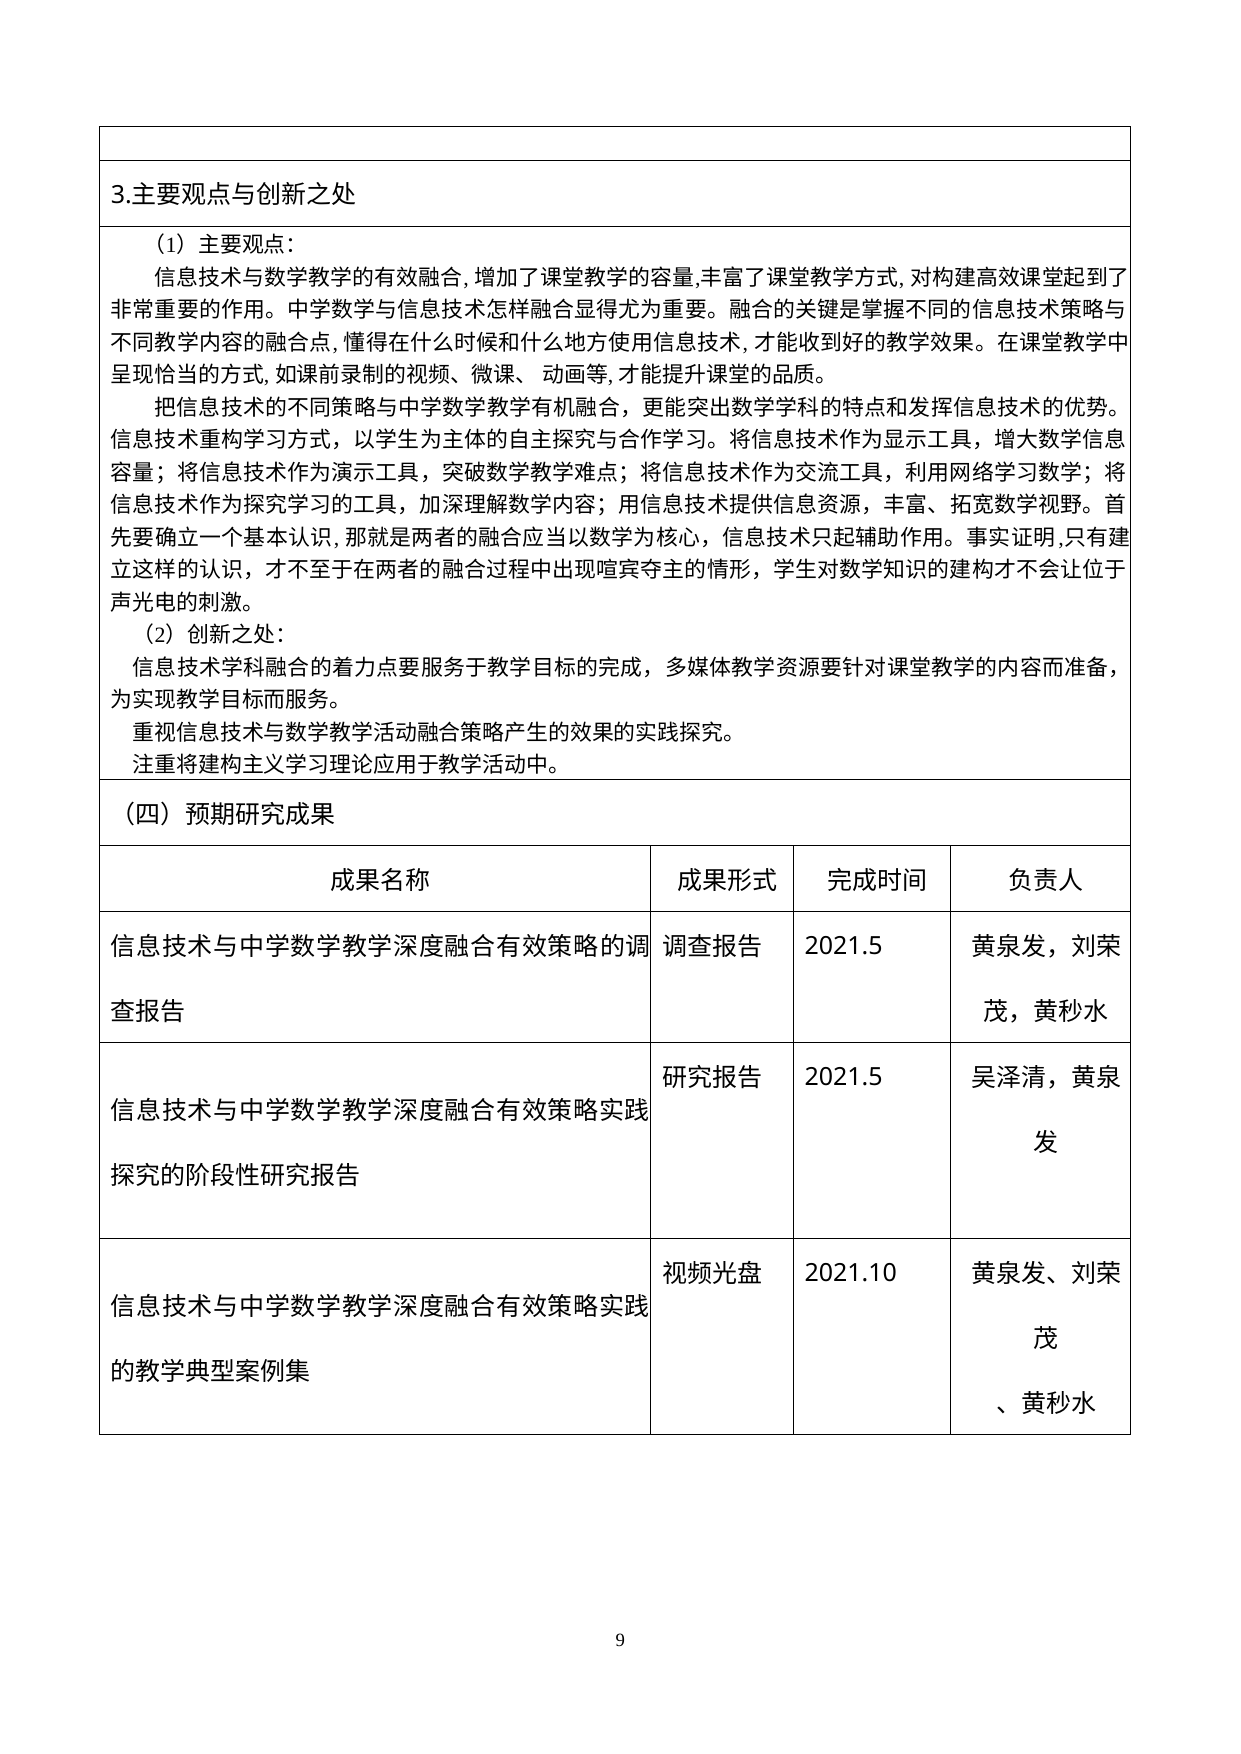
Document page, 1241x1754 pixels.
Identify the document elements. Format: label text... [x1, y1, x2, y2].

table_cell 3.主要观点与创新之处 [100, 161, 1130, 226]
table_cell 视频光盘 [651, 1239, 793, 1434]
table_cell （四）预期研究成果 [100, 780, 1130, 845]
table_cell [100, 127, 1130, 159]
table_cell 信息技术与中学数学教学深度融合有效策略实践探究的阶段性研究报告 [100, 1043, 650, 1238]
table_cell 成果形式 [651, 846, 793, 911]
table_cell 2021.5 [794, 912, 950, 1042]
table_cell 调查报告 [651, 912, 793, 1042]
table_cell 完成时间 [794, 846, 950, 911]
table_cell 吴泽清，黄泉发 [951, 1043, 1130, 1238]
table_cell 研究报告 [651, 1043, 793, 1238]
table_cell 负责人 [951, 846, 1130, 911]
table_cell 黄泉发、刘荣茂 、黄秒水 [951, 1239, 1130, 1434]
table_cell 2021.10 [794, 1239, 950, 1434]
table_cell （1）主要观点： 信息技术与数学教学的有效融合, 增加了课堂教学的容量,丰富了课堂教学方式, 对构建高效课堂起到了非常重要的作用。中学数学与信息技术怎样融合显得尤为重要。融合的关键是掌握不同的信息技术策略与不同教学内容的融合点, 懂得在什么时候和什么地方使用信息技术, 才能收到好的教学效果。在课堂教学中呈现恰当的方式, 如课前录制的视频、微课、 动画等, 才能提升课堂的品质。 把信息技术的不同策略与中学数学教学有机融合，更能突出数学学科的特点和发挥信息技术的优势。信息技术重构学习方式，以学生为主体的自主探究与合作学习。将信息技术作为显示工具，增大数学信息容量；将信息技术作为演示工具，突破数学教学难点；将信息技术作为交流工具，利用网络学习数学；将信息技术作为探究学习的工具，加深理解数学内容；用信息技术提供信息资源，丰富、拓宽数学视野。首先要确立一个基本认识, 那就是两者的融合应当以数学为核心，信息技术只起辅助作用。事实证明,只有建立这样的认识，才不至于在两者的融合过程中出现喧宾夺主的情形，学生对数学知识的建构才不会让位于声光电的刺激。 （2）创新之处： 信息技术学科融合的着力点要服务于教学目标的完成，多媒体教学资源要针对课堂教学的内容而准备，为实现教学目标而服务。 重视信息技术与数学教学活动融合策略产生的效果的实践探究。 注重将建构主义学习理论应用于教学活动中。 [100, 227, 1130, 779]
table_cell 信息技术与中学数学教学深度融合有效策略实践的教学典型案例集 [100, 1239, 650, 1434]
table_cell 黄泉发，刘荣茂，黄秒水 [951, 912, 1130, 1042]
table_cell 2021.5 [794, 1043, 950, 1238]
table_cell 信息技术与中学数学教学深度融合有效策略的调查报告 [100, 912, 650, 1042]
table_cell 成果名称 [100, 846, 650, 911]
